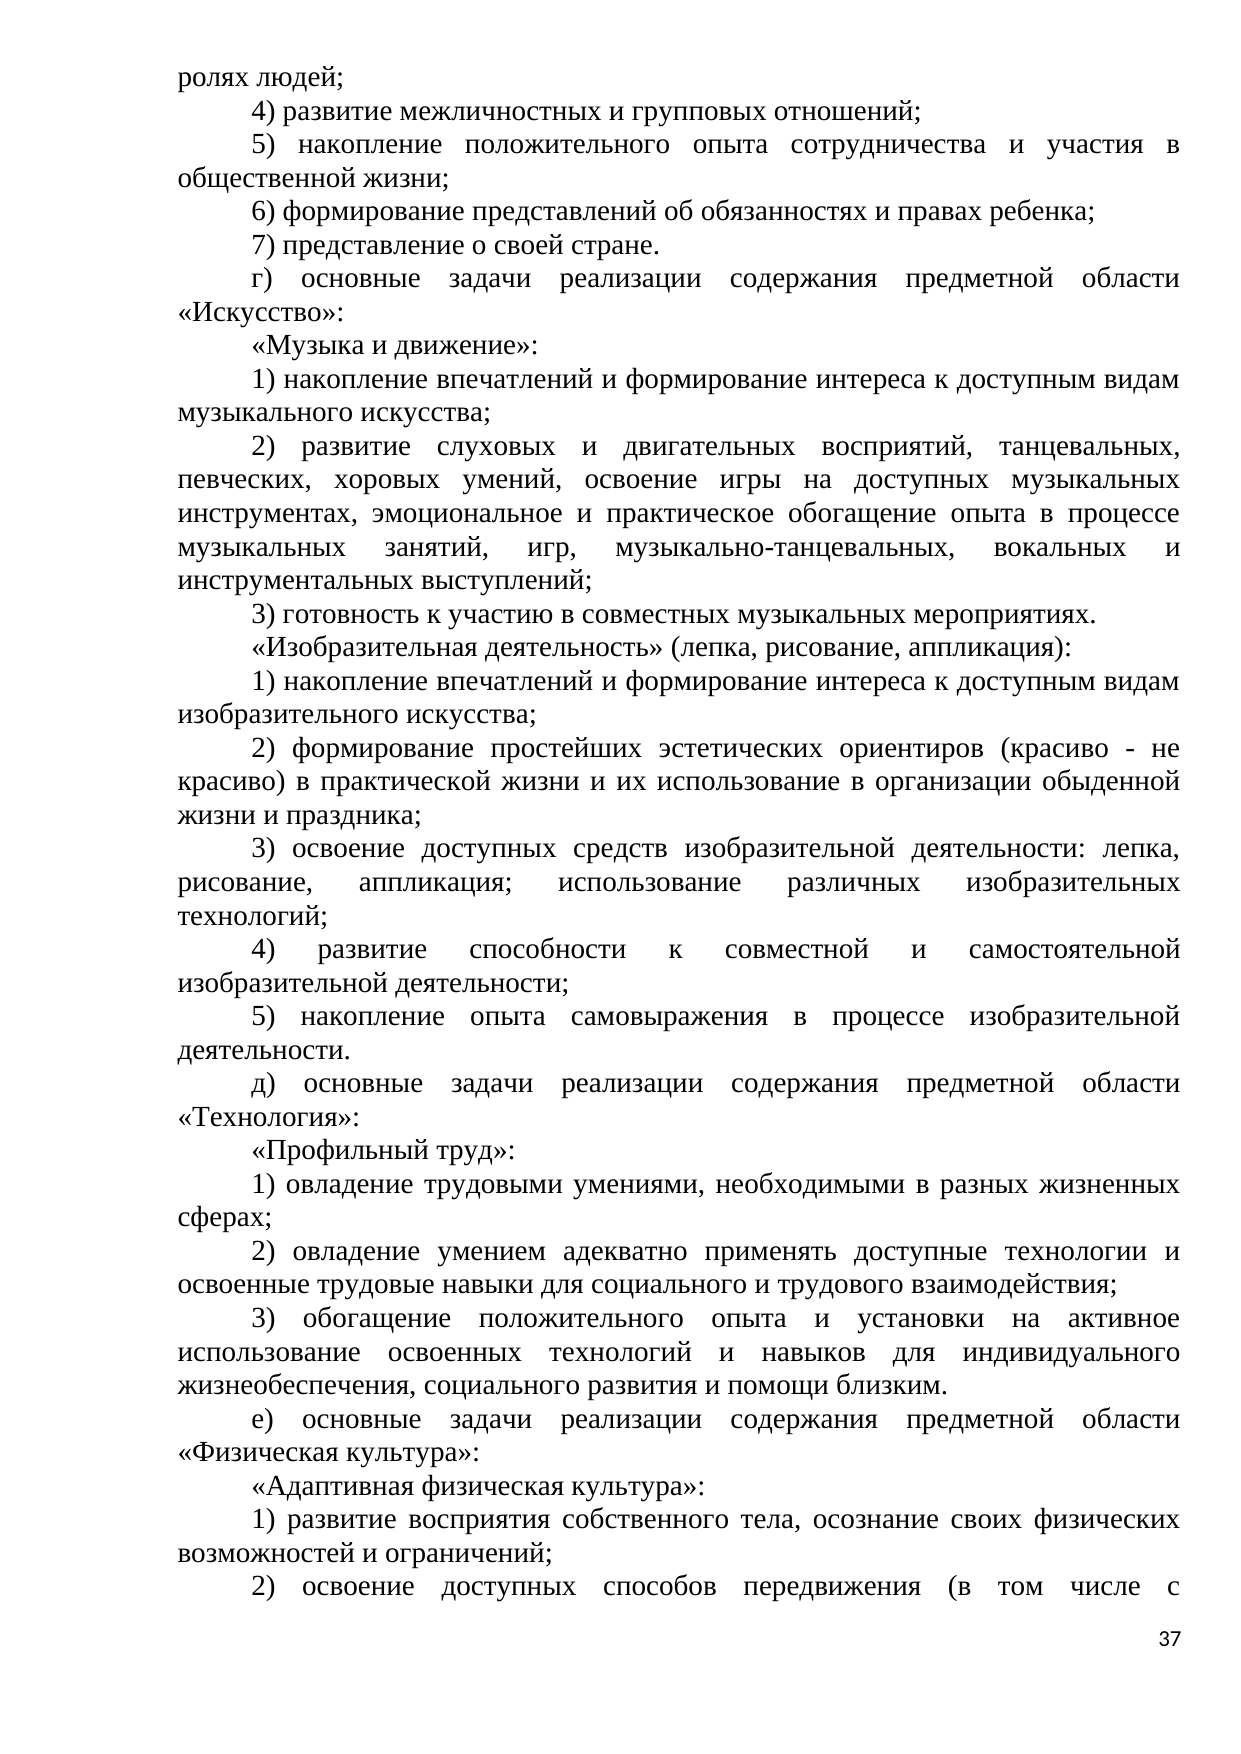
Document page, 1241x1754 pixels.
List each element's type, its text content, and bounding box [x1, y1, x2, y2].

text е) основные задачи реализации содержания предметной области «Физическая культура»: [177, 1401, 1181, 1468]
text «Музыка и движение»: [177, 327, 1181, 361]
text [177, 59, 1181, 93]
text 2) развитие слуховых и двигательных восприятий, танцевальных, певческих, хоровых умений, освоение игры на доступных музыкальных инструментах, эмоциональное и практическое обогащение опыта в процессе музыкальных занятий, игр, музыкально-танцевальных, вокальных и инструментальных выступлений; [177, 428, 1181, 596]
text «Изобразительная деятельность» (лепка, рисование, аппликация): [177, 629, 1181, 663]
text 5) накопление опыта самовыражения в процессе изобразительной деятельности. [177, 998, 1181, 1065]
text 3) освоение доступных средств изобразительной деятельности: лепка, рисование, аппликация; использование различных изобразительных технологий; [177, 831, 1181, 931]
text 3) обогащение положительного опыта и установки на активное использование освоенных технологий и навыков для индивидуального жизнеобеспечения, социального развития и помощи близким. [177, 1300, 1181, 1401]
text 1) развитие восприятия собственного тела, осознание своих физических возможностей и ограничений; [177, 1501, 1181, 1568]
text 2) формирование простейших эстетических ориентиров (красиво - не красиво) в практической жизни и их использование в организации обыденной жизни и праздника; [177, 730, 1181, 831]
text 6) формирование представлений об обязанностях и правах ребенка; [177, 193, 1181, 227]
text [177, 1568, 1181, 1602]
text «Адаптивная физическая культура»: [177, 1468, 1181, 1501]
text 1) накопление впечатлений и формирование интереса к доступным видам музыкального искусства; [177, 361, 1181, 428]
text 3) готовность к участию в совместных музыкальных мероприятиях. [177, 596, 1181, 629]
text 2) овладение умением адекватно применять доступные технологии и освоенные трудовые навыки для социального и трудового взаимодействия; [177, 1233, 1181, 1300]
text 1) овладение трудовыми умениями, необходимыми в разных жизненных сферах; [177, 1166, 1181, 1233]
text 1) накопление впечатлений и формирование интереса к доступным видам изобразительного искусства; [177, 663, 1181, 730]
text г) основные задачи реализации содержания предметной области «Искусство»: [177, 260, 1181, 327]
text 7) представление о своей стране. [177, 227, 1181, 260]
text «Профильный труд»: [177, 1132, 1181, 1166]
text 4) развитие способности к совместной и самостоятельной изобразительной деятельности; [177, 931, 1181, 998]
text д) основные задачи реализации содержания предметной области «Технология»: [177, 1065, 1181, 1132]
text 5) накопление положительного опыта сотрудничества и участия в общественной жизни; [177, 126, 1181, 193]
text 4) развитие межличностных и групповых отношений; [177, 93, 1181, 126]
